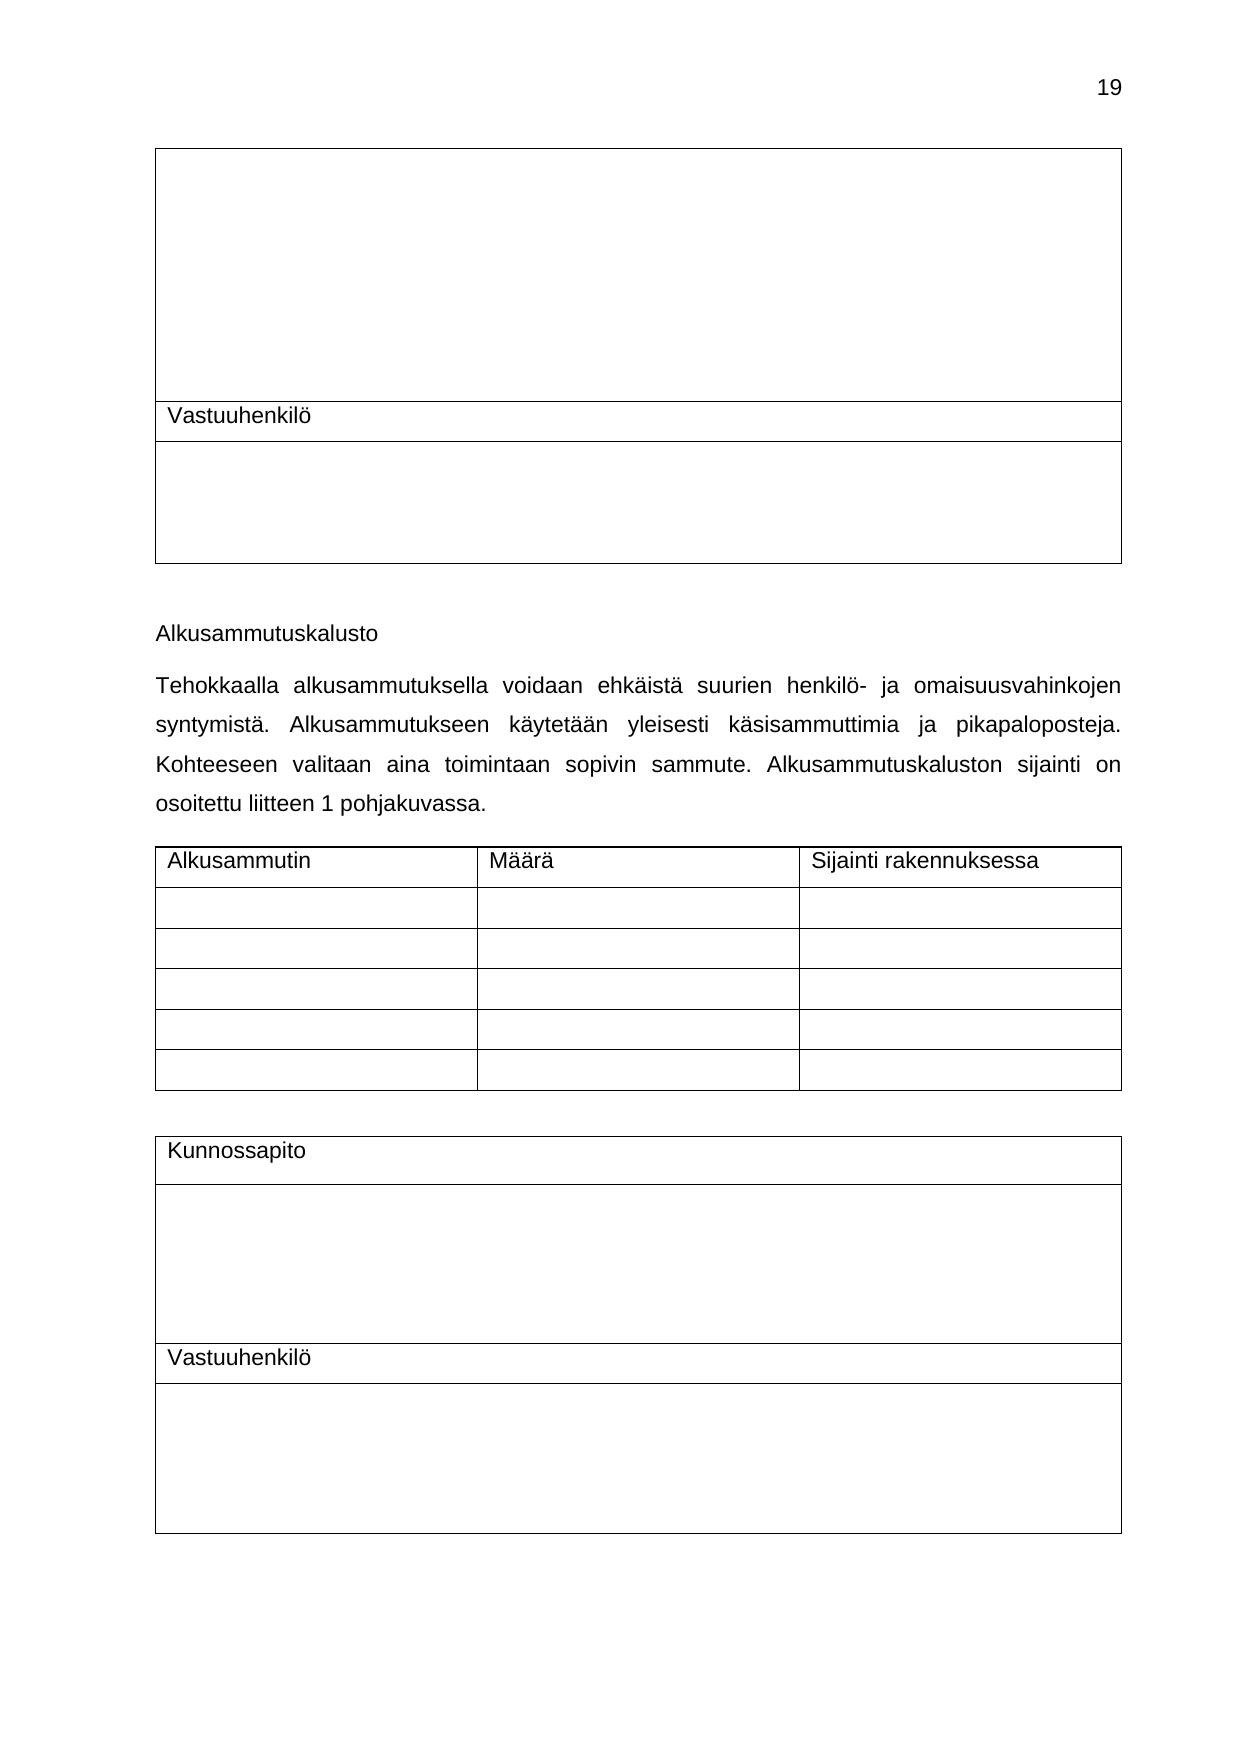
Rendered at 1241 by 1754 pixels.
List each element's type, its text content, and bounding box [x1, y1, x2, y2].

table_header Määrä [478, 848, 799, 887]
table_cell [156, 149, 1121, 401]
table_cell Vastuuhenkilö [156, 1344, 1121, 1383]
table_cell [156, 888, 477, 927]
table_cell [156, 1185, 1121, 1343]
table_cell [800, 929, 1121, 968]
text Tehokkaalla alkusammutuksella voidaan ehkäistä suurien henkilö- ja omaisuusvahinkojen syntymistä. Alkusammutukseen käytetään yleisesti käsisammuttimia ja pikapaloposteja. Kohteeseen valitaan aina toimintaan sopivin sammute. Alkusammutuskaluston sijainti on osoitettu liitteen 1 pohjakuvassa. [155, 672, 1122, 817]
table_cell [478, 1010, 799, 1049]
table_cell [478, 969, 799, 1008]
table_header Sijainti rakennuksessa [800, 848, 1121, 887]
table_cell [156, 1384, 1121, 1533]
table_cell [478, 888, 799, 927]
table_cell [156, 442, 1121, 563]
table_cell [800, 1010, 1121, 1049]
table_header Kunnossapito [156, 1137, 1121, 1184]
table_cell [800, 969, 1121, 1008]
table_cell [478, 929, 799, 968]
table_cell [156, 1010, 477, 1049]
table_cell [156, 969, 477, 1008]
table_cell [156, 1050, 477, 1089]
table_cell Vastuuhenkilö [156, 402, 1121, 441]
table_cell [156, 929, 477, 968]
table_cell [800, 888, 1121, 927]
table_cell [478, 1050, 799, 1089]
table_cell [800, 1050, 1121, 1089]
text Alkusammutuskalusto [155, 620, 1122, 646]
table_header Alkusammutin [156, 848, 477, 887]
